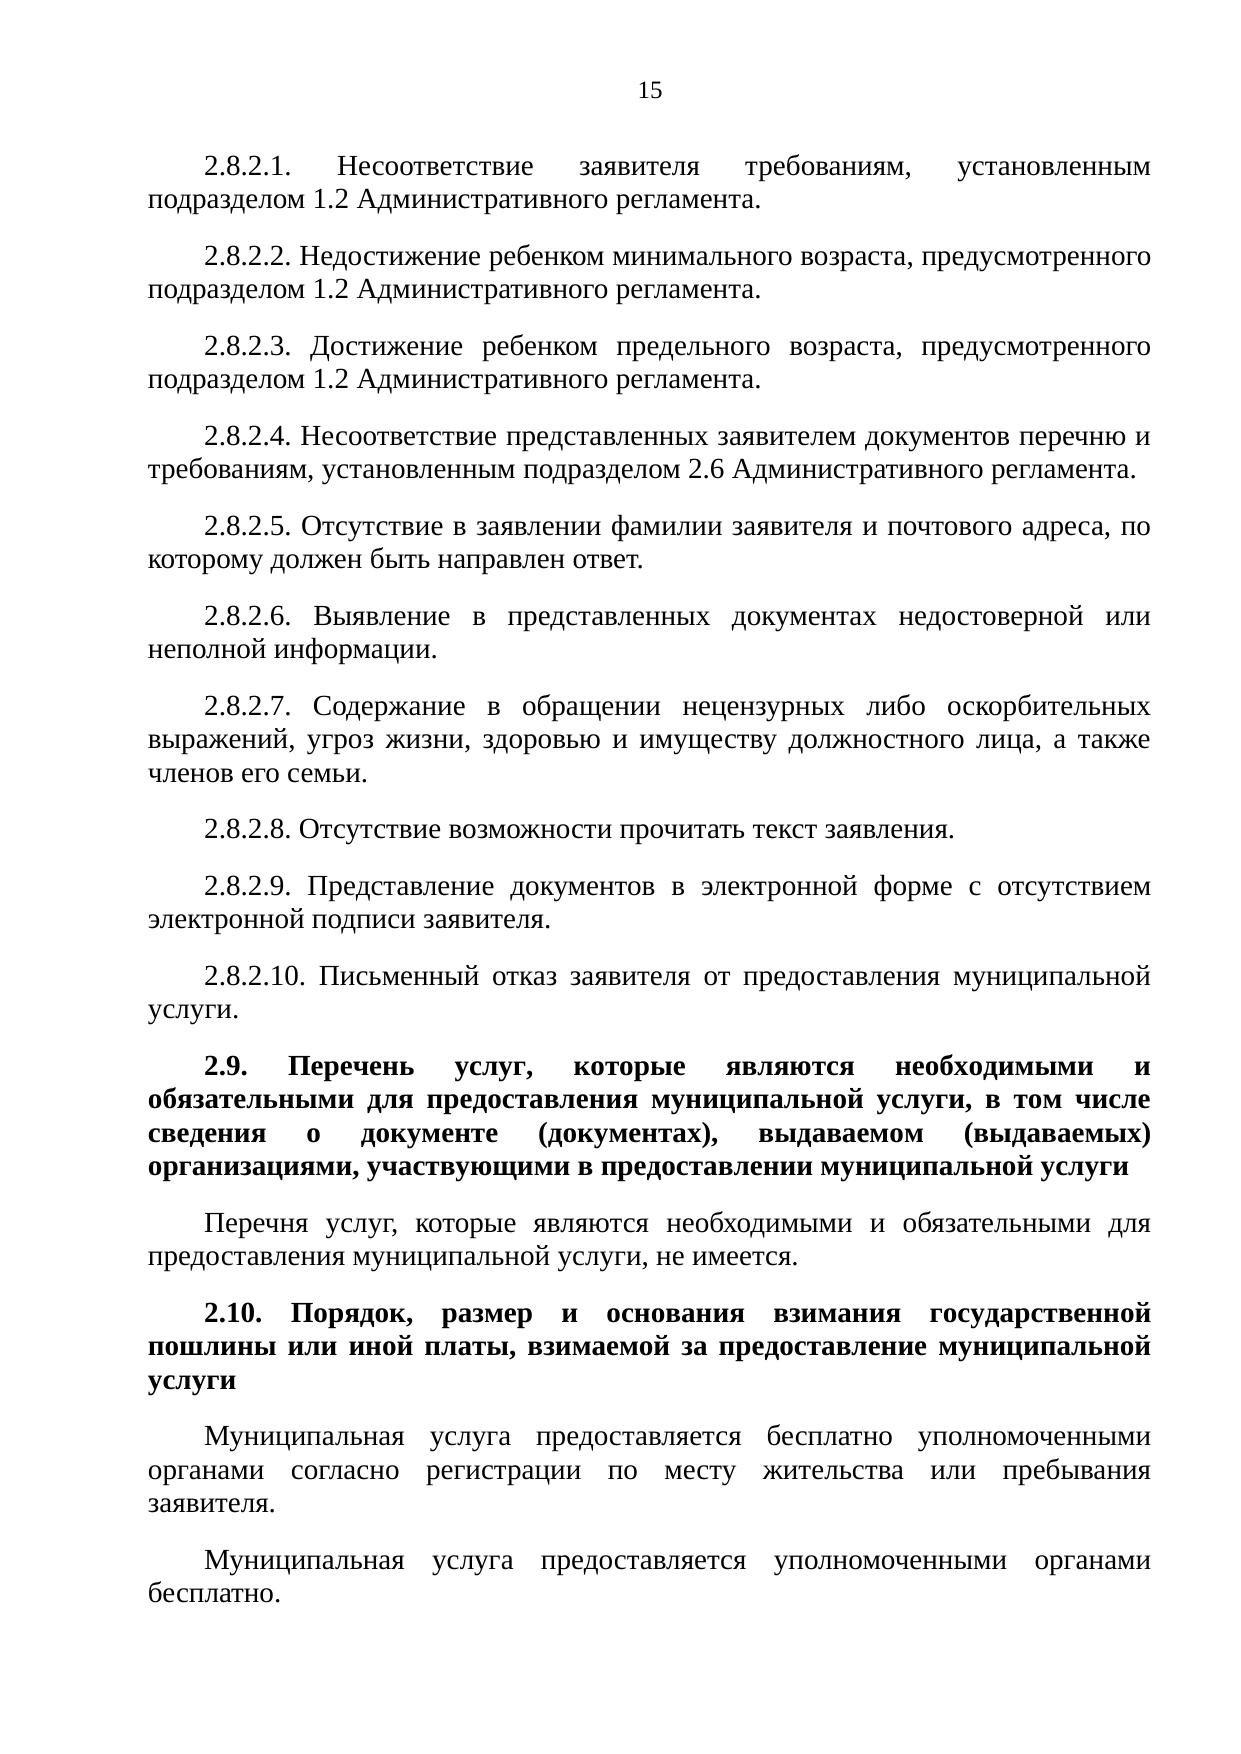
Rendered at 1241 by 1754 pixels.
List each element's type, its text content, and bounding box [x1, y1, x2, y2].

text 2.8.2.9. Представление документов в электронной форме с отсутствием электронной подписи заявителя. [148, 868, 1152, 935]
title 2.10. Порядок, размер и основания взимания государственной пошлины или иной платы, взимаемой за предоставление муниципальной услуги [148, 1295, 1152, 1395]
text 2.8.2.6. Выявление в представленных документах недостоверной или неполной информации. [148, 598, 1152, 665]
text 2.8.2.1. Несоответствие заявителя требованиям, установленным подразделом 1.2 Административного регламента. [148, 148, 1152, 215]
text 2.8.2.8. Отсутствие возможности прочитать текст заявления. [148, 811, 1152, 845]
text 2.8.2.4. Несоответствие представленных заявителем документов перечню и требованиям, установленным подразделом 2.6 Административного регламента. [148, 418, 1152, 485]
text 2.8.2.3. Достижение ребенком предельного возраста, предусмотренного подразделом 1.2 Административного регламента. [148, 328, 1152, 395]
text 2.8.2.7. Содержание в обращении нецензурных либо оскорбительных выражений, угроз жизни, здоровью и имуществу должностного лица, а также членов его семьи. [148, 688, 1152, 788]
text 2.8.2.2. Недостижение ребенком минимального возраста, предусмотренного подразделом 1.2 Административного регламента. [148, 238, 1152, 305]
text Перечня услуг, которые являются необходимыми и обязательными для предоставления муниципальной услуги, не имеется. [148, 1205, 1152, 1272]
text 2.8.2.5. Отсутствие в заявлении фамилии заявителя и почтового адреса, по которому должен быть направлен ответ. [148, 508, 1152, 575]
text Муниципальная услуга предоставляется уполномоченными органами бесплатно. [148, 1542, 1152, 1609]
title 2.9. Перечень услуг, которые являются необходимыми и обязательными для предоставления муниципальной услуги, в том числе сведения о документе (документах), выдаваемом (выдаваемых) организациями, участвующими в предоставлении муниципальной услуги [148, 1048, 1152, 1182]
text Муниципальная услуга предоставляется бесплатно уполномоченными органами согласно регистрации по месту жительства или пребывания заявителя. [148, 1418, 1152, 1519]
text 2.8.2.10. Письменный отказ заявителя от предоставления муниципальной услуги. [148, 958, 1152, 1025]
